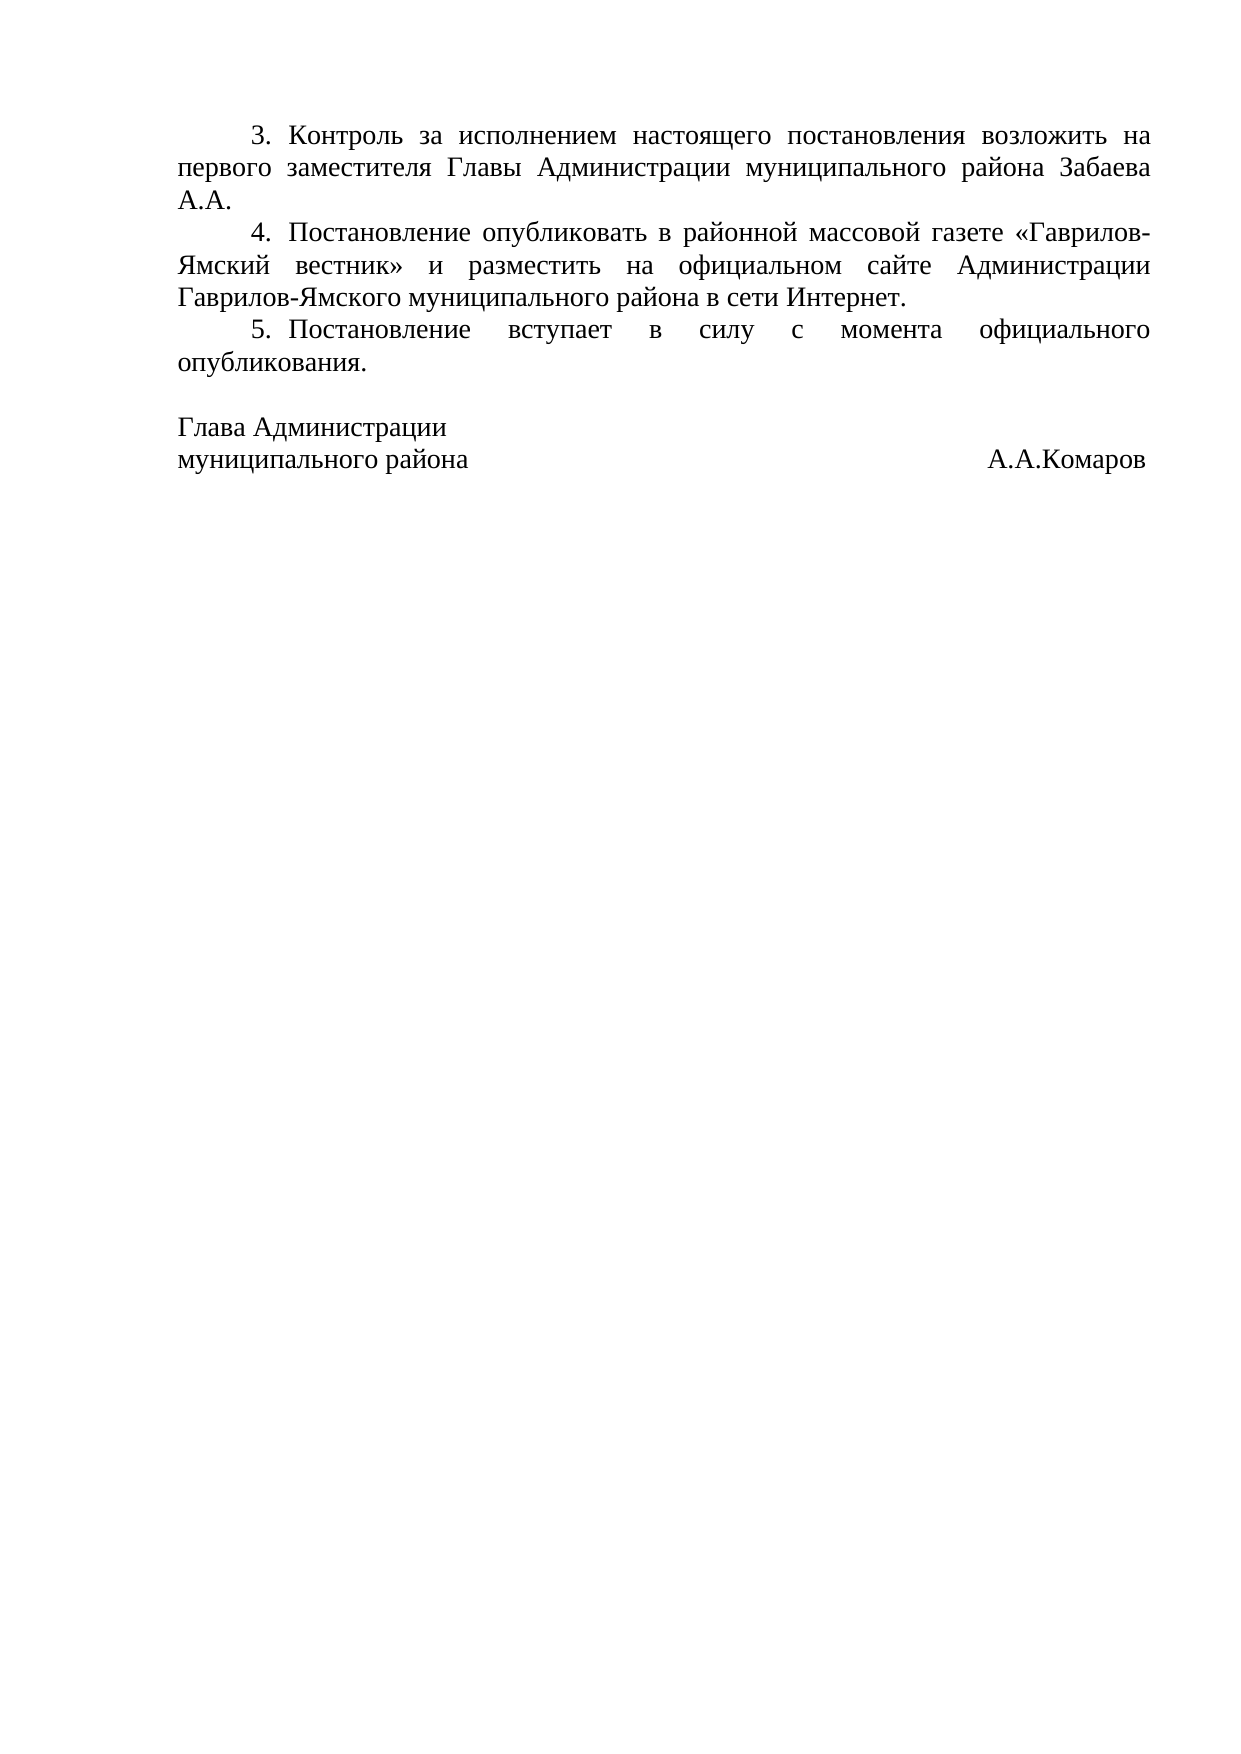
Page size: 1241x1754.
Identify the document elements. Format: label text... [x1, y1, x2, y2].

list Постановление опубликовать в районной массовой газете «Гаврилов-Ямский вестник» и разместить на официальном сайте Администрации Гаврилов-Ямского муниципального района в сети Интернет. [177, 215, 1152, 312]
text Глава Администрации [177, 410, 1152, 442]
list Контроль за исполнением настоящего постановления возложить на первого заместителя Главы Администрации муниципального района Забаева А.А. [177, 118, 1152, 215]
text муниципального района А.А.Комаров [177, 442, 1152, 474]
list Постановление вступает в силу с момента официального опубликования. [177, 312, 1152, 377]
